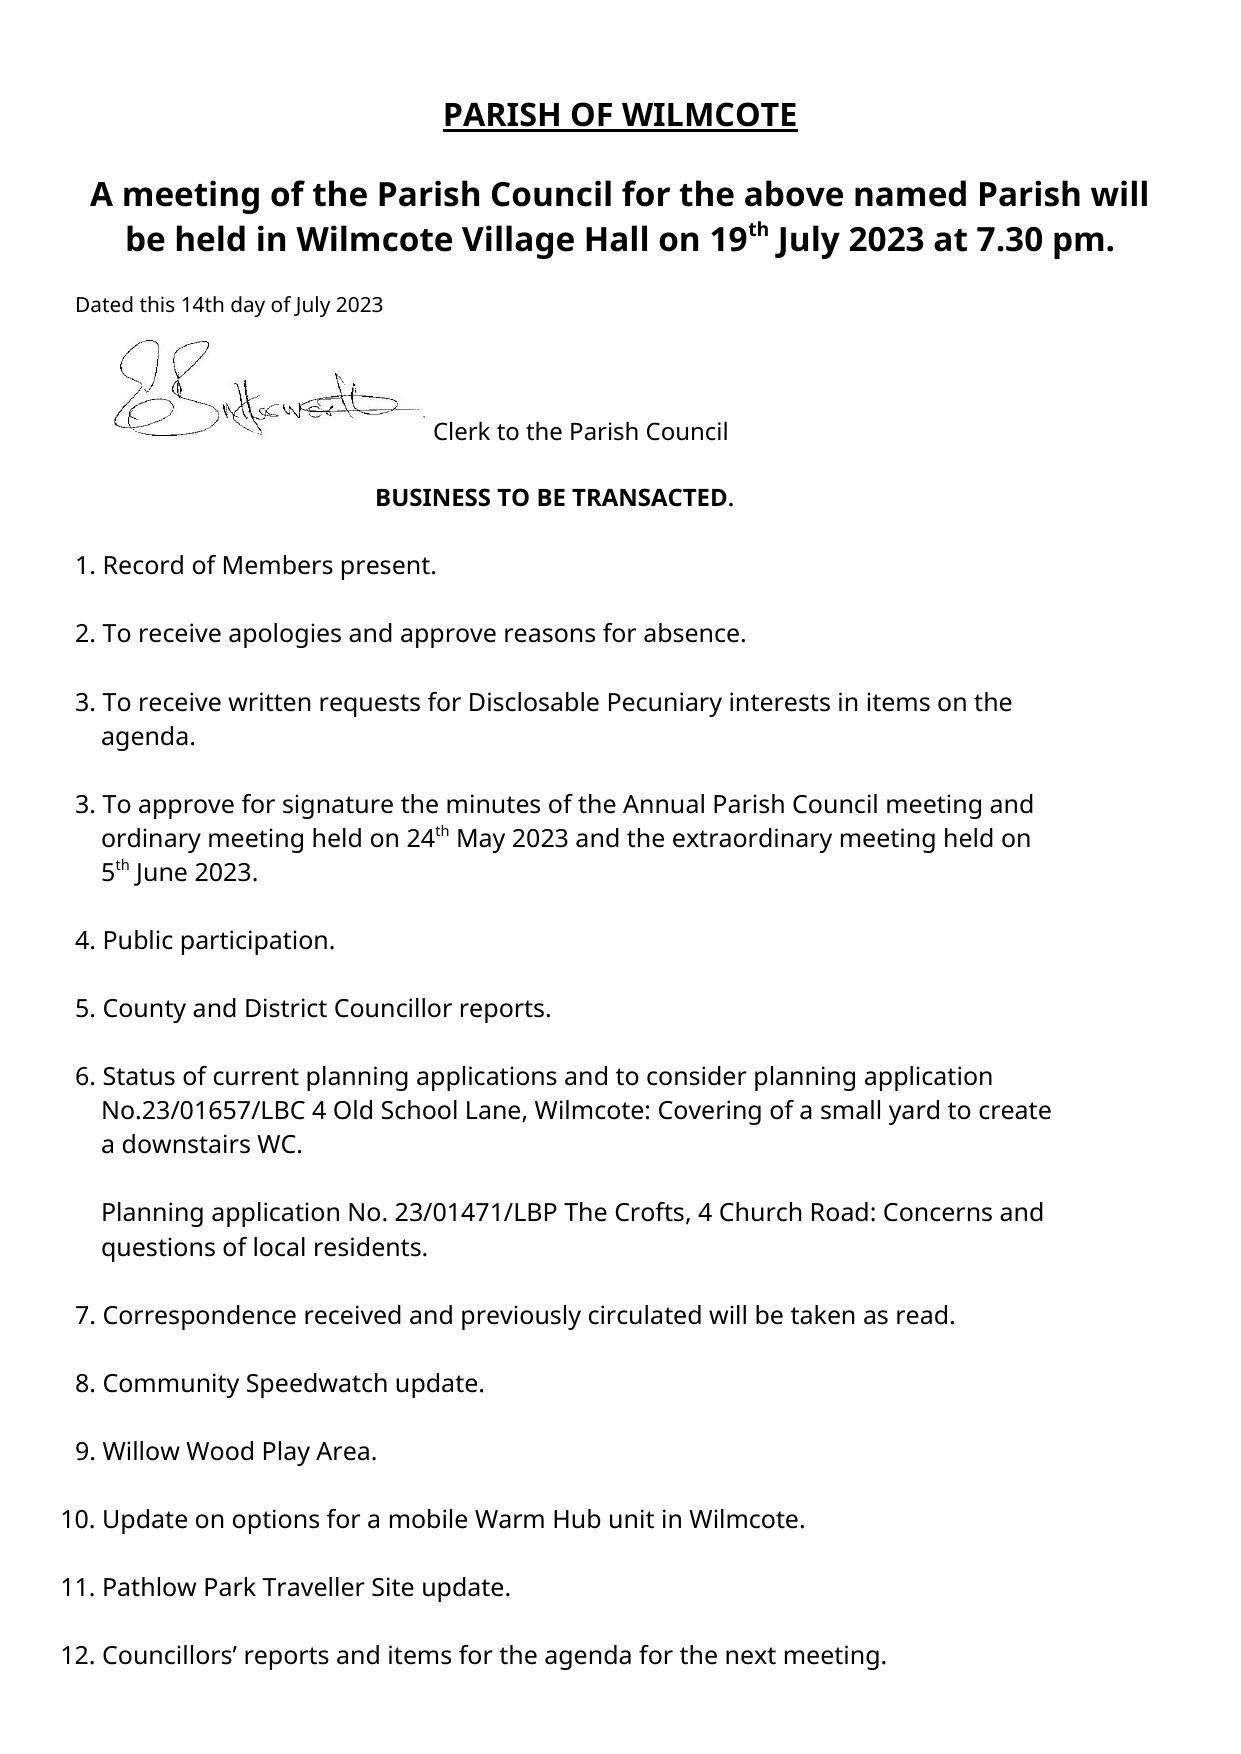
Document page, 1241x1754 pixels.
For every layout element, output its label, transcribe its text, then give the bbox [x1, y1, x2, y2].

text 8. Community Speedwatch update. [75, 1365, 1165, 1399]
text 1. Record of Members present. [75, 548, 1165, 582]
text Dated this 14th day of July 2023 [75, 290, 1165, 318]
text 5. County and District Councillor reports. [75, 991, 1165, 1025]
text Planning application No. 23/01471/LBP The Crofts, 4 Church Road: Concerns and [75, 1195, 1165, 1229]
text 2. To receive apologies and approve reasons for absence. [75, 616, 1165, 650]
text 5th June 2023. [75, 854, 1165, 888]
text questions of local residents. [75, 1229, 1165, 1263]
text 6. Status of current planning applications and to consider planning application [75, 1059, 1165, 1093]
subtitle A meeting of the Parish Council for the above named Parish will be held in Wilmcote Village Hall on 19th July 2023 at 7.30 pm. [75, 170, 1165, 261]
title PARISH OF WILMCOTE [75, 92, 1165, 136]
text 3. To receive written requests for Disclosable Pecuniary interests in items on the [75, 684, 1165, 718]
text 10. Update on options for a mobile Warm Hub unit in Wilmcote. [60, 1502, 1165, 1536]
text agenda. [75, 718, 1165, 752]
text a downstairs WC. [75, 1127, 1165, 1161]
picture [75, 318, 433, 441]
text No.23/01657/LBC 4 Old School Lane, Wilmcote: Covering of a small yard to create [75, 1093, 1165, 1127]
text 11. Pathlow Park Traveller Site update. [60, 1570, 1165, 1604]
subtitle BUSINESS TO BE TRANSACTED. [375, 481, 1165, 514]
text 7. Correspondence received and previously circulated will be taken as read. [75, 1297, 1165, 1331]
text 3. To approve for signature the minutes of the Annual Parish Council meeting and [75, 786, 1165, 820]
text 9. Willow Wood Play Area. [75, 1433, 1165, 1468]
text 4. Public participation. [75, 923, 1165, 957]
text 12. Councillors’ reports and items for the agenda for the next meeting. [60, 1638, 1165, 1672]
text ordinary meeting held on 24th May 2023 and the extraordinary meeting held on [75, 820, 1165, 854]
